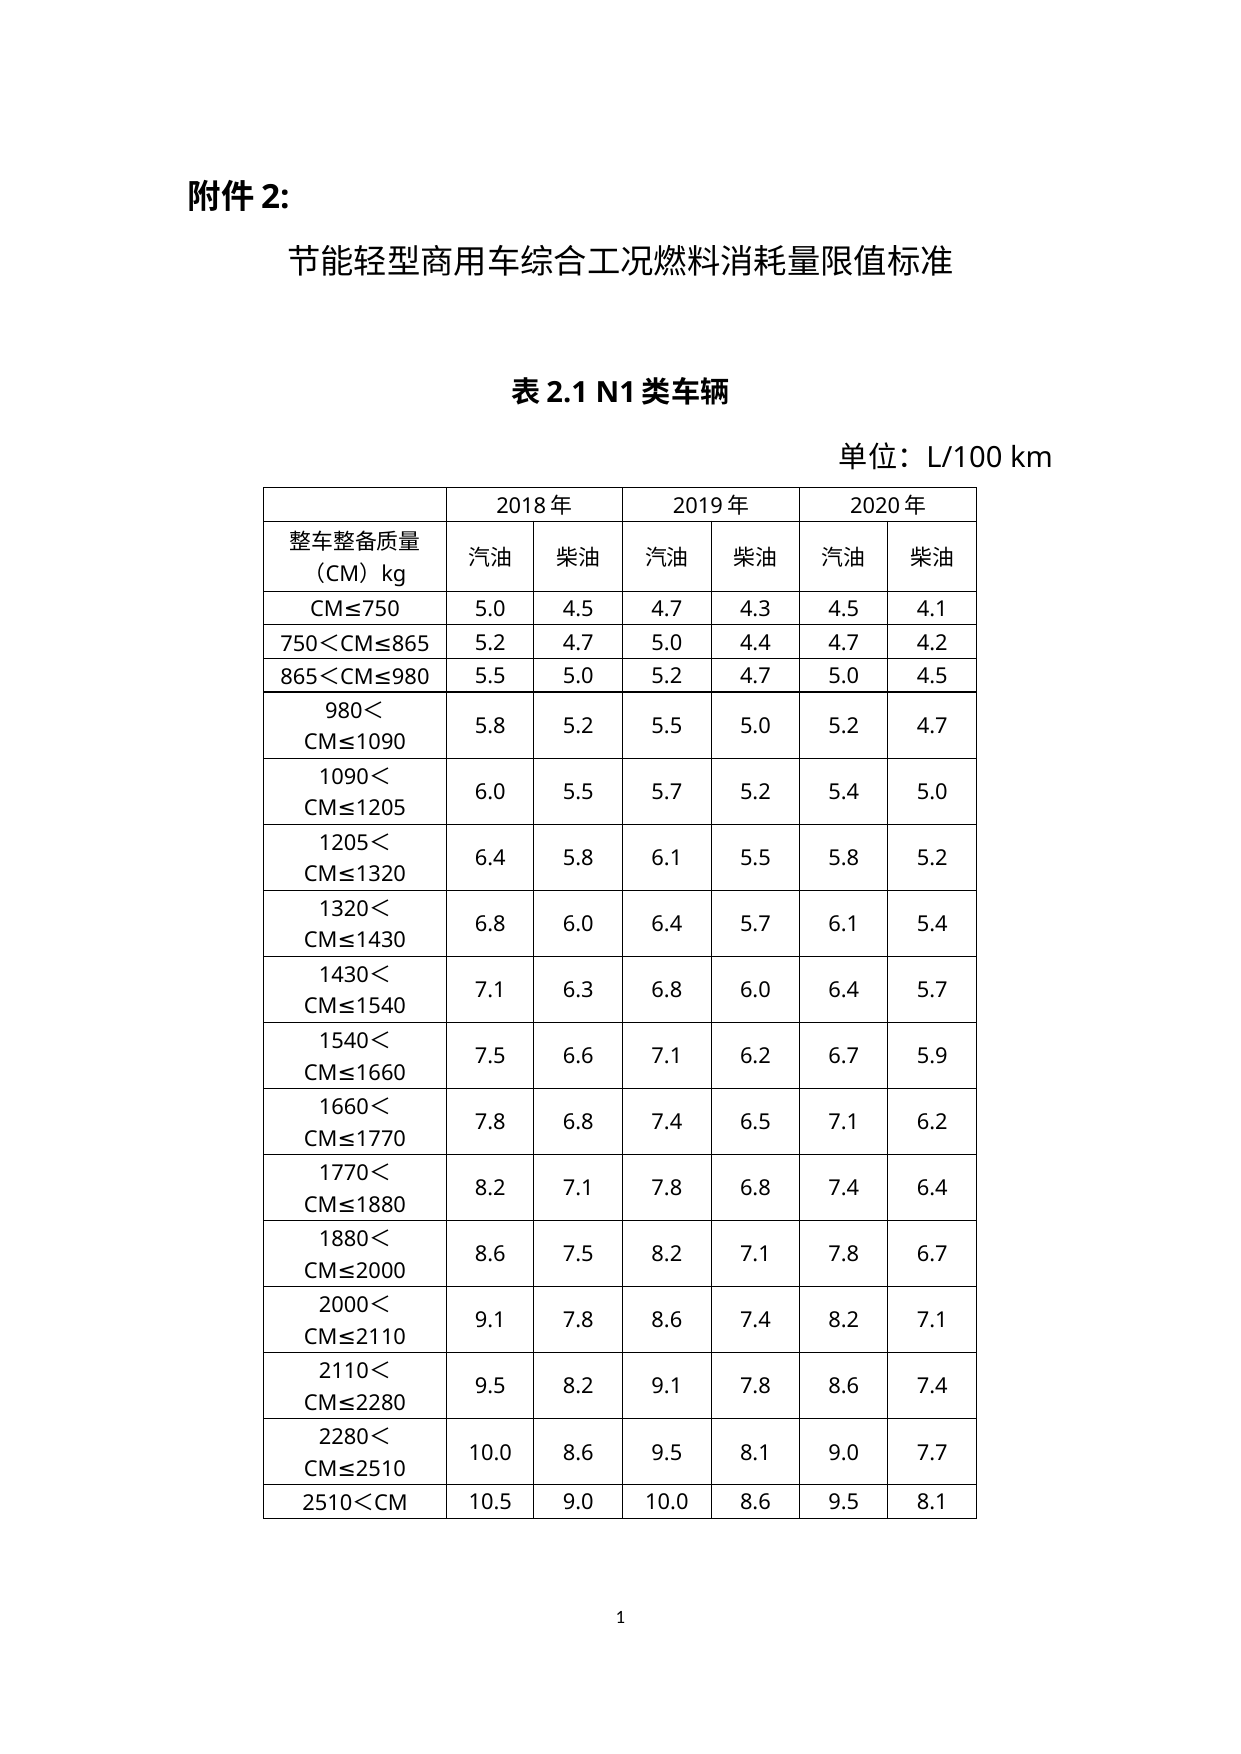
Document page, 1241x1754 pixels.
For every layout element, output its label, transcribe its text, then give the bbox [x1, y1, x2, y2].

table_cell 7.1 [712, 1221, 799, 1286]
table_cell 5.0 [712, 693, 799, 757]
table_cell 5.7 [888, 957, 976, 1022]
table_cell 4.7 [534, 625, 622, 658]
table_cell 6.8 [534, 1089, 622, 1154]
table_cell 4.7 [888, 693, 976, 757]
table_cell 8.2 [800, 1287, 887, 1352]
table_cell 5.0 [888, 759, 976, 823]
table_cell 4.7 [623, 592, 711, 624]
table_cell 6.8 [712, 1155, 799, 1220]
table_cell 1430＜CM≤1540 [264, 957, 446, 1022]
table_cell 4.1 [888, 592, 976, 624]
table_cell 865＜CM≤980 [264, 659, 446, 691]
table_cell 9.5 [447, 1353, 533, 1418]
table_cell 汽油 [447, 522, 533, 591]
text 节能轻型商用车综合工况燃料消耗量限值标准 [187, 227, 1053, 292]
table_cell 8.6 [534, 1419, 622, 1484]
table_cell 9.1 [623, 1353, 711, 1418]
table_cell 5.9 [888, 1023, 976, 1088]
table_cell 2000＜CM≤2110 [264, 1287, 446, 1352]
table_cell 9.0 [534, 1485, 622, 1517]
table_cell 柴油 [888, 522, 976, 591]
table_cell 10.5 [447, 1485, 533, 1517]
table_cell 4.7 [712, 659, 799, 691]
table_cell 7.4 [800, 1155, 887, 1220]
table_cell 1090＜CM≤1205 [264, 759, 446, 823]
table_cell 7.8 [534, 1287, 622, 1352]
table_cell 汽油 [623, 522, 711, 591]
table_cell 5.2 [447, 625, 533, 658]
table_cell 6.0 [712, 957, 799, 1022]
table_cell 柴油 [712, 522, 799, 591]
table_cell 1205＜CM≤1320 [264, 825, 446, 889]
table_cell 1660＜CM≤1770 [264, 1089, 446, 1154]
table_cell 9.5 [623, 1419, 711, 1484]
table_cell 4.2 [888, 625, 976, 658]
table_cell 7.5 [447, 1023, 533, 1088]
table_cell 5.2 [534, 693, 622, 757]
table_cell 5.4 [888, 891, 976, 956]
table_cell 8.6 [800, 1353, 887, 1418]
table_cell 6.5 [712, 1089, 799, 1154]
table_header 2019年 [623, 488, 799, 521]
table_cell 5.4 [800, 759, 887, 823]
table_cell 9.5 [800, 1485, 887, 1517]
table_cell 6.0 [534, 891, 622, 956]
table_cell 5.2 [623, 659, 711, 691]
table_cell 1880＜CM≤2000 [264, 1221, 446, 1286]
table_cell 6.1 [623, 825, 711, 889]
table_cell 6.8 [447, 891, 533, 956]
table_cell 8.1 [712, 1419, 799, 1484]
table_cell 6.3 [534, 957, 622, 1022]
table_cell 6.4 [888, 1155, 976, 1220]
table_cell 5.0 [623, 625, 711, 658]
table_cell 5.8 [534, 825, 622, 889]
table_header [264, 488, 446, 521]
table_cell 7.1 [888, 1287, 976, 1352]
table_cell 6.0 [447, 759, 533, 823]
table_cell 7.8 [712, 1353, 799, 1418]
table_cell 6.6 [534, 1023, 622, 1088]
table_cell 柴油 [534, 522, 622, 591]
table_cell 8.2 [534, 1353, 622, 1418]
table_cell 7.1 [534, 1155, 622, 1220]
table_cell 4.3 [712, 592, 799, 624]
table_cell 5.8 [800, 825, 887, 889]
table_cell 4.5 [800, 592, 887, 624]
text 附件2: [187, 162, 1053, 227]
table_cell 6.7 [888, 1221, 976, 1286]
table_cell CM≤750 [264, 592, 446, 624]
table_cell 5.2 [712, 759, 799, 823]
table_cell 6.8 [623, 957, 711, 1022]
table_cell 7.4 [888, 1353, 976, 1418]
table_cell 7.1 [800, 1089, 887, 1154]
table_cell 10.0 [447, 1419, 533, 1484]
table_cell 4.7 [800, 625, 887, 658]
table_cell 7.8 [447, 1089, 533, 1154]
table_cell 2110＜CM≤2280 [264, 1353, 446, 1418]
table_cell 6.2 [888, 1089, 976, 1154]
table_cell 5.0 [534, 659, 622, 691]
table_cell 5.7 [712, 891, 799, 956]
table_cell 整车整备质量（CM）kg [264, 522, 446, 591]
table_cell 8.2 [447, 1155, 533, 1220]
table_cell 5.5 [534, 759, 622, 823]
table_cell 7.1 [623, 1023, 711, 1088]
table_cell 4.4 [712, 625, 799, 658]
table_cell 5.0 [800, 659, 887, 691]
table_cell 7.4 [623, 1089, 711, 1154]
table_cell 7.8 [800, 1221, 887, 1286]
table_cell 8.1 [888, 1485, 976, 1517]
table_cell 7.8 [623, 1155, 711, 1220]
table_cell 6.7 [800, 1023, 887, 1088]
table_cell 6.1 [800, 891, 887, 956]
table_cell 7.1 [447, 957, 533, 1022]
table_cell 750＜CM≤865 [264, 625, 446, 658]
table_cell 5.5 [623, 693, 711, 757]
table_header 2020年 [800, 488, 976, 521]
table_cell 6.4 [447, 825, 533, 889]
table_cell 5.7 [623, 759, 711, 823]
table_cell 4.5 [888, 659, 976, 691]
table_cell 9.1 [447, 1287, 533, 1352]
table_cell 10.0 [623, 1485, 711, 1517]
text 表2.1 N1类车辆 [187, 357, 1053, 422]
table_cell 2280＜CM≤2510 [264, 1419, 446, 1484]
table_cell 8.2 [623, 1221, 711, 1286]
table_cell 1540＜CM≤1660 [264, 1023, 446, 1088]
text 单位：L/100 km [187, 422, 1053, 487]
table_cell 5.5 [712, 825, 799, 889]
table_header 2018年 [447, 488, 622, 521]
table_cell 7.4 [712, 1287, 799, 1352]
table_cell 汽油 [800, 522, 887, 591]
table_cell 5.8 [447, 693, 533, 757]
table_cell 2510＜CM [264, 1485, 446, 1517]
table_cell 7.7 [888, 1419, 976, 1484]
table_cell 8.6 [712, 1485, 799, 1517]
table_cell 8.6 [623, 1287, 711, 1352]
table_cell 5.5 [447, 659, 533, 691]
table_cell 7.5 [534, 1221, 622, 1286]
table_cell 6.4 [800, 957, 887, 1022]
table_cell 980＜CM≤1090 [264, 693, 446, 757]
table_cell 5.0 [447, 592, 533, 624]
table_cell 1320＜CM≤1430 [264, 891, 446, 956]
table_cell 6.2 [712, 1023, 799, 1088]
table_cell 8.6 [447, 1221, 533, 1286]
table_cell 5.2 [888, 825, 976, 889]
table_cell 5.2 [800, 693, 887, 757]
table_cell 9.0 [800, 1419, 887, 1484]
table_cell 1770＜CM≤1880 [264, 1155, 446, 1220]
table_cell 6.4 [623, 891, 711, 956]
table_cell 4.5 [534, 592, 622, 624]
